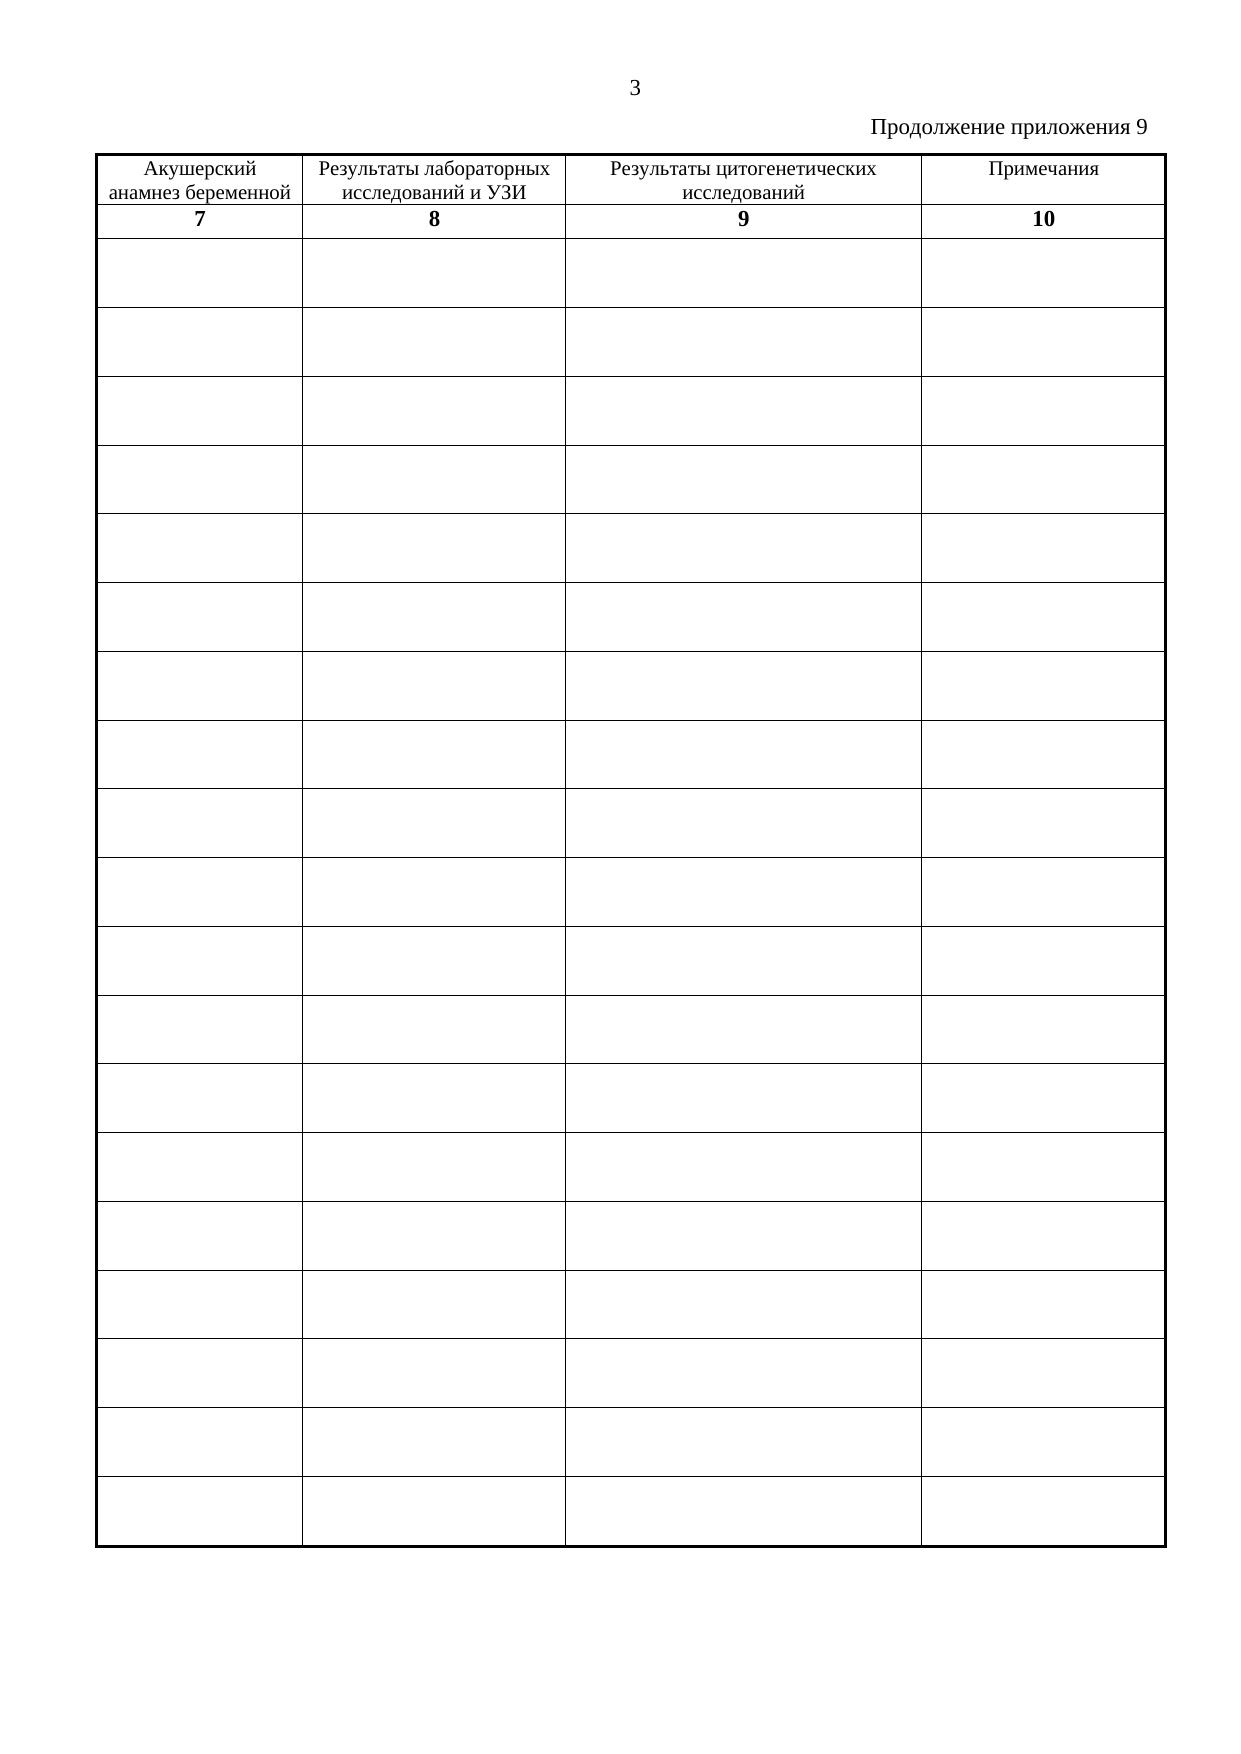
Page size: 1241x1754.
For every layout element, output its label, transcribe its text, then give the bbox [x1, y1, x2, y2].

table_cell 7 [98, 205, 302, 238]
table_cell [98, 308, 302, 376]
table_cell [566, 1339, 921, 1407]
table_cell [303, 927, 565, 994]
table_cell [98, 1408, 302, 1476]
table_cell [566, 721, 921, 788]
table_cell [98, 721, 302, 788]
table_cell [98, 1477, 302, 1544]
table_cell [922, 583, 1164, 651]
table_cell [566, 652, 921, 719]
table_cell 9 [566, 205, 921, 238]
table_cell [922, 514, 1164, 582]
table_cell [303, 858, 565, 926]
table_cell [303, 1408, 565, 1476]
table_cell [303, 514, 565, 582]
table_cell [566, 789, 921, 857]
table_cell [98, 996, 302, 1063]
table_cell [98, 927, 302, 994]
table_cell [566, 1202, 921, 1269]
table_cell [922, 308, 1164, 376]
table_cell [566, 927, 921, 994]
table_header Результаты лабораторных исследований и УЗИ [303, 156, 565, 204]
table_cell [303, 789, 565, 857]
text 3 [59, 74, 1211, 100]
table_cell [98, 789, 302, 857]
table_cell [566, 308, 921, 376]
table_cell [922, 1064, 1164, 1132]
table_cell [566, 1477, 921, 1544]
table_cell [303, 652, 565, 719]
table_cell [566, 1064, 921, 1132]
table_cell [922, 721, 1164, 788]
table_cell [566, 1133, 921, 1201]
table_cell [98, 1133, 302, 1201]
table_cell [98, 1064, 302, 1132]
table_cell [303, 308, 565, 376]
table_cell [566, 446, 921, 513]
table_cell [566, 239, 921, 307]
table_cell [566, 514, 921, 582]
table_cell [922, 996, 1164, 1063]
table_cell 8 [303, 205, 565, 238]
table_cell [98, 858, 302, 926]
table_cell [566, 858, 921, 926]
table_cell [98, 239, 302, 307]
table_cell [922, 1133, 1164, 1201]
table_cell [98, 1271, 302, 1338]
table_cell [303, 1271, 565, 1338]
table_cell [98, 514, 302, 582]
table_cell [303, 239, 565, 307]
table_cell [922, 239, 1164, 307]
text Продолжение приложения 9 [59, 113, 1211, 140]
table_cell [303, 1202, 565, 1269]
table_cell [98, 377, 302, 444]
table_cell [98, 446, 302, 513]
table_header Акушерский анамнез беременной [98, 156, 302, 204]
table_cell [303, 377, 565, 444]
table_cell [98, 1202, 302, 1269]
table_cell [922, 1271, 1164, 1338]
table_cell [303, 1339, 565, 1407]
table_cell [303, 1133, 565, 1201]
table_header Результаты цитогенетических исследований [566, 156, 921, 204]
table_cell [922, 789, 1164, 857]
table_cell [922, 377, 1164, 444]
table_cell [922, 1408, 1164, 1476]
table_cell [303, 1064, 565, 1132]
table_cell [303, 721, 565, 788]
table_cell [922, 446, 1164, 513]
table_cell [922, 1202, 1164, 1269]
table_cell 10 [922, 205, 1164, 238]
table_cell [922, 858, 1164, 926]
table_cell [303, 446, 565, 513]
table_cell [566, 996, 921, 1063]
table_cell [98, 652, 302, 719]
table_cell [98, 583, 302, 651]
table_cell [566, 583, 921, 651]
table_cell [303, 996, 565, 1063]
table_cell [922, 1477, 1164, 1544]
table_cell [303, 583, 565, 651]
table_cell [303, 1477, 565, 1544]
table_cell [922, 1339, 1164, 1407]
table_cell [922, 927, 1164, 994]
table_cell [566, 377, 921, 444]
table_header Примечания [922, 156, 1164, 204]
table_cell [922, 652, 1164, 719]
table_cell [566, 1408, 921, 1476]
table_cell [566, 1271, 921, 1338]
table_cell [98, 1339, 302, 1407]
